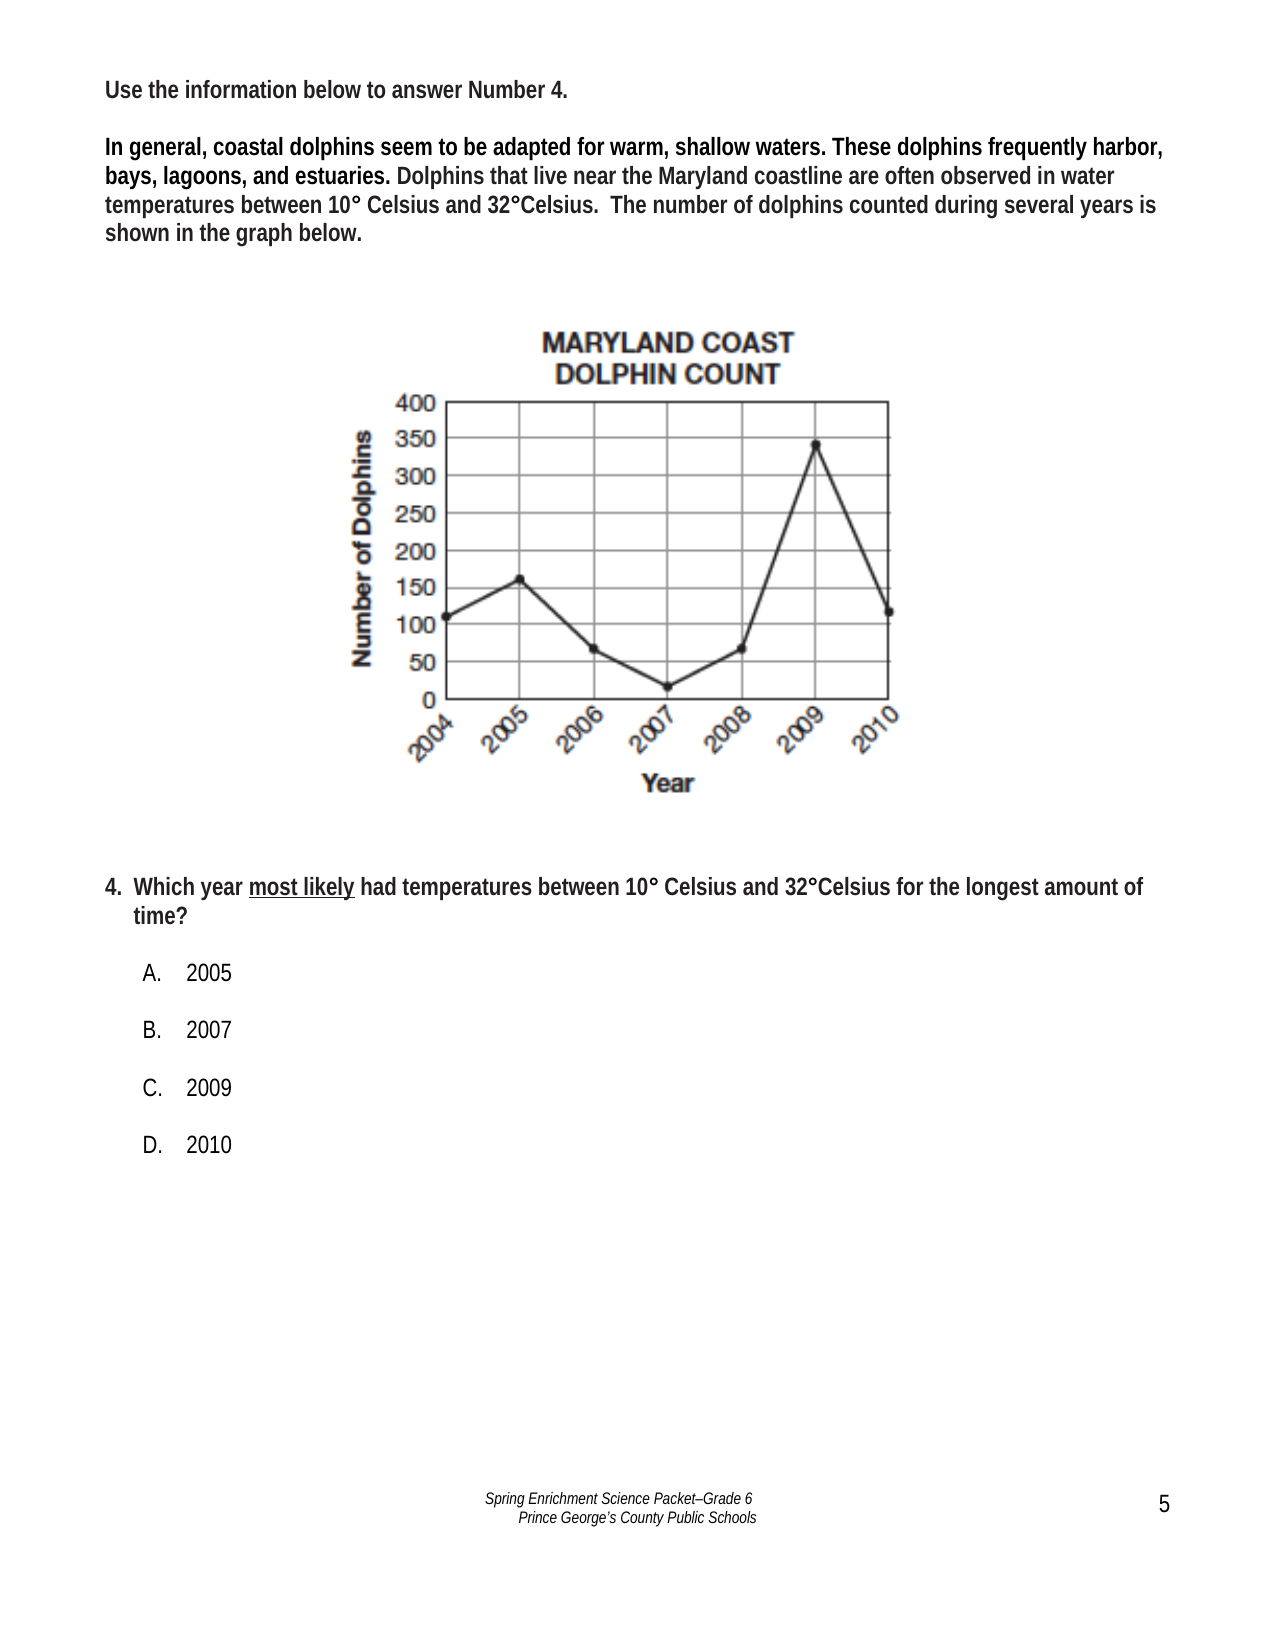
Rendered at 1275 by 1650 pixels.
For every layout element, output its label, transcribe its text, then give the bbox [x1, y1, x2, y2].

text Use the information below to answer Number 4. [105, 75, 1170, 104]
text In general, coastal dolphins seem to be adapted for warm, shallow waters. These dolphins frequently harbor, bays, lagoons, and estuaries. Dolphins that live near the Maryland coastline are often observed in water temperatures between 10° Celsius and 32°Celsius. The number of dolphins counted during several years is shown in the graph below. [105, 132, 1170, 247]
text time? [105, 901, 1170, 929]
list 2005 [142, 958, 1170, 987]
list 2010 [142, 1130, 1170, 1159]
text 4. Which year most likely had temperatures between 10° Celsius and 32°Celsius for the longest amount of [105, 872, 1170, 901]
list 2009 [142, 1073, 1170, 1101]
list 2007 [142, 1015, 1170, 1044]
picture [275, 301, 1000, 820]
